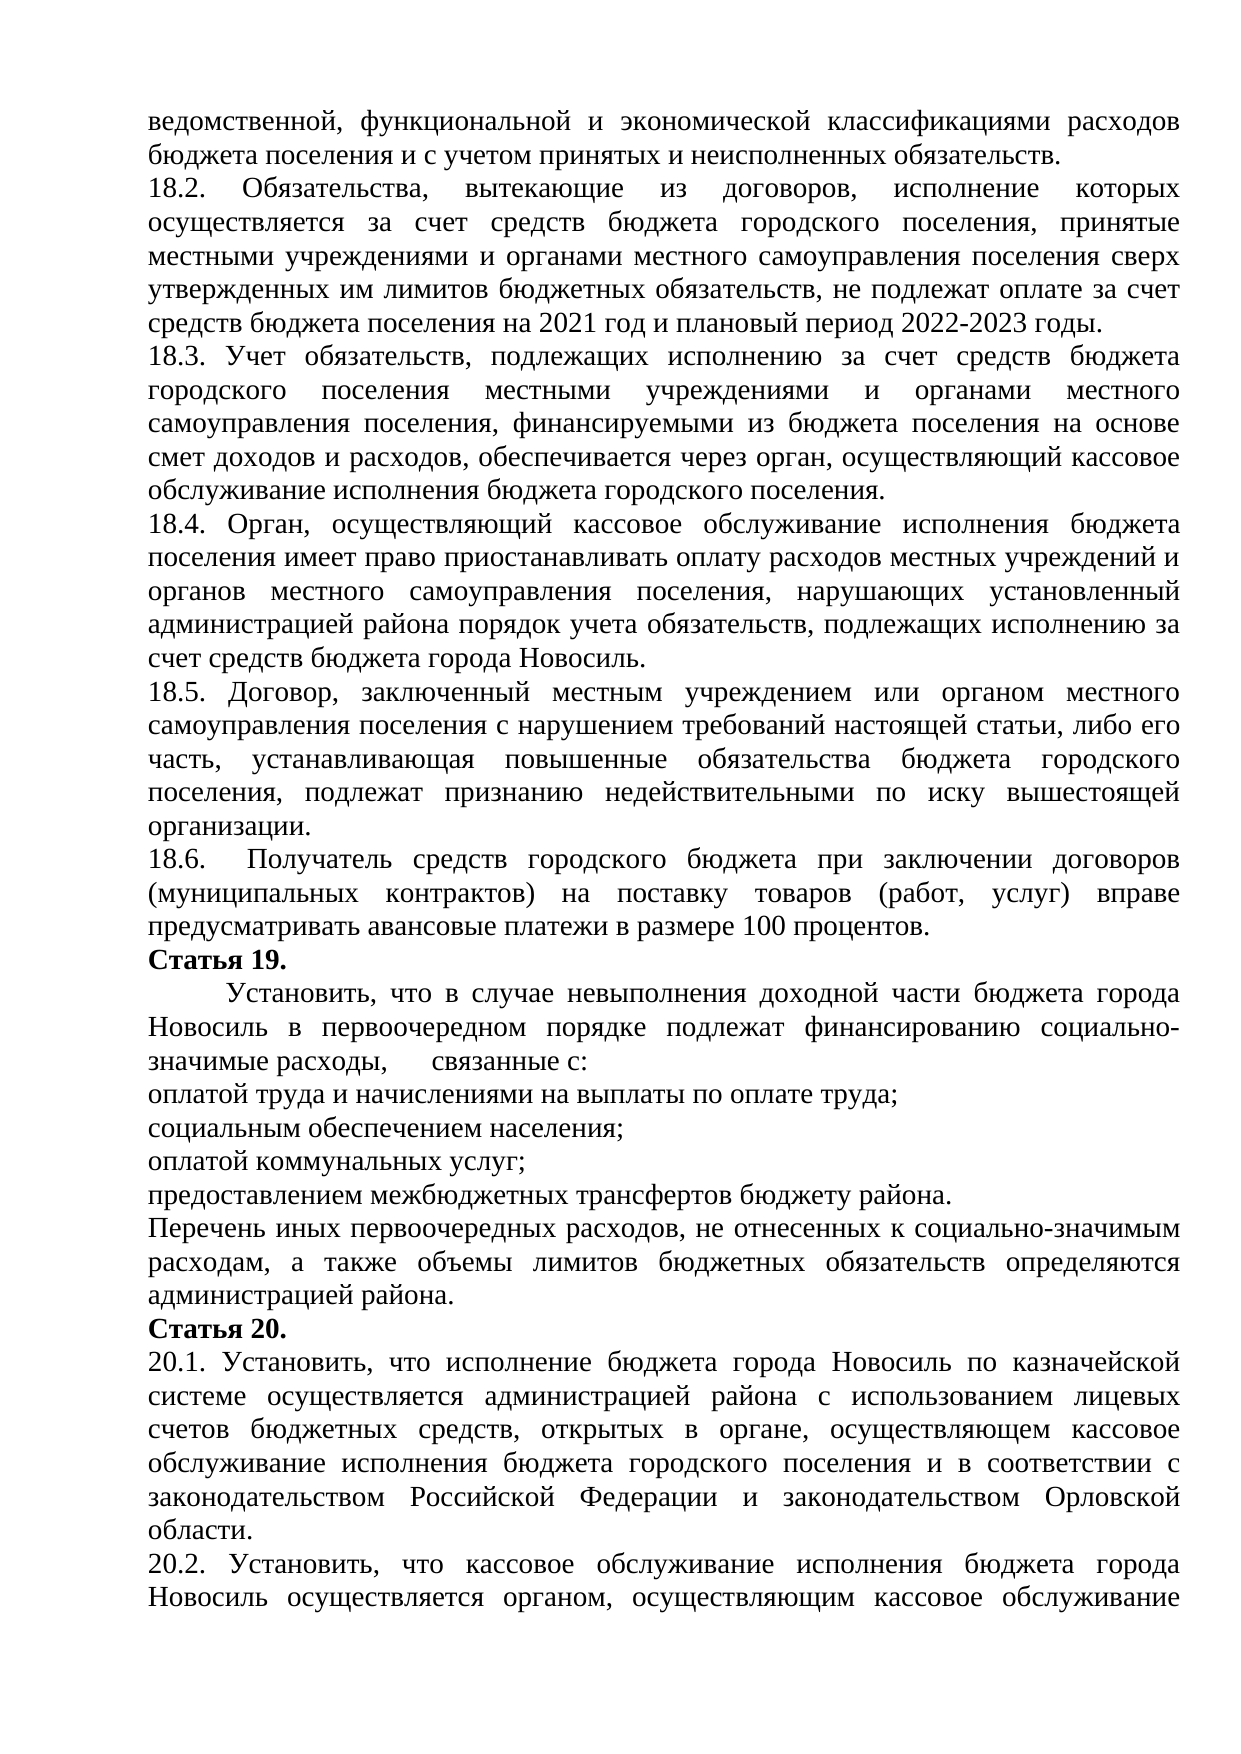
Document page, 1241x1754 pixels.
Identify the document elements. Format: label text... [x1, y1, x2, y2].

text 18.4. Орган, осуществляющий кассовое обслуживание исполнения бюджета поселения имеет право приостанавливать оплату расходов местных учреждений и органов местного самоуправления поселения, нарушающих установленный администрацией района порядок учета обязательств, подлежащих исполнению за счет средств бюджета города Новосиль. [148, 506, 1181, 674]
text 18.5. Договор, заключенный местным учреждением или органом местного самоуправления поселения с нарушением требований настоящей статьи, либо его часть, устанавливающая повышенные обязательства бюджета городского поселения, подлежат признанию недействительными по иску вышестоящей организации. [148, 674, 1181, 841]
text Статья 20. [148, 1311, 1181, 1344]
text Установить, что в случае невыполнения доходной части бюджета города Новосиль в первоочередном порядке подлежат финансированию социально-значимые расходы, связанные с: [148, 976, 1181, 1076]
text Статья 19. [148, 942, 1181, 976]
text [148, 103, 1181, 171]
text оплатой коммунальных услуг; [148, 1143, 1181, 1177]
text предоставлением межбюджетных трансфертов бюджету района. [148, 1177, 1181, 1210]
text 18.2. Обязательства, вытекающие из договоров, исполнение которых осуществляется за счет средств бюджета городского поселения, принятые местными учреждениями и органами местного самоуправления поселения сверх утвержденных им лимитов бюджетных обязательств, не подлежат оплате за счет средств бюджета поселения на 2021 год и плановый период 2022-2023 годы. [148, 171, 1181, 338]
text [148, 1546, 1181, 1613]
text Перечень иных первоочередных расходов, не отнесенных к социально-значимым расходам, а также объемы лимитов бюджетных обязательств определяются администрацией района. [148, 1210, 1181, 1311]
text социальным обеспечением населения; [148, 1110, 1181, 1143]
text 20.1. Установить, что исполнение бюджета города Новосиль по казначейской системе осуществляется администрацией района с использованием лицевых счетов бюджетных средств, открытых в органе, осуществляющем кассовое обслуживание исполнения бюджета городского поселения и в соответствии с законодательством Российской Федерации и законодательством Орловской области. [148, 1344, 1181, 1546]
text 18.3. Учет обязательств, подлежащих исполнению за счет средств бюджета городского поселения местными учреждениями и органами местного самоуправления поселения, финансируемыми из бюджета поселения на основе смет доходов и расходов, обеспечивается через орган, осуществляющий кассовое обслуживание исполнения бюджета городского поселения. [148, 338, 1181, 506]
text оплатой труда и начислениями на выплаты по оплате труда; [148, 1076, 1181, 1110]
text 18.6. Получатель средств городского бюджета при заключении договоров (муниципальных контрактов) на поставку товаров (работ, услуг) вправе предусматривать авансовые платежи в размере 100 процентов. [148, 841, 1181, 942]
